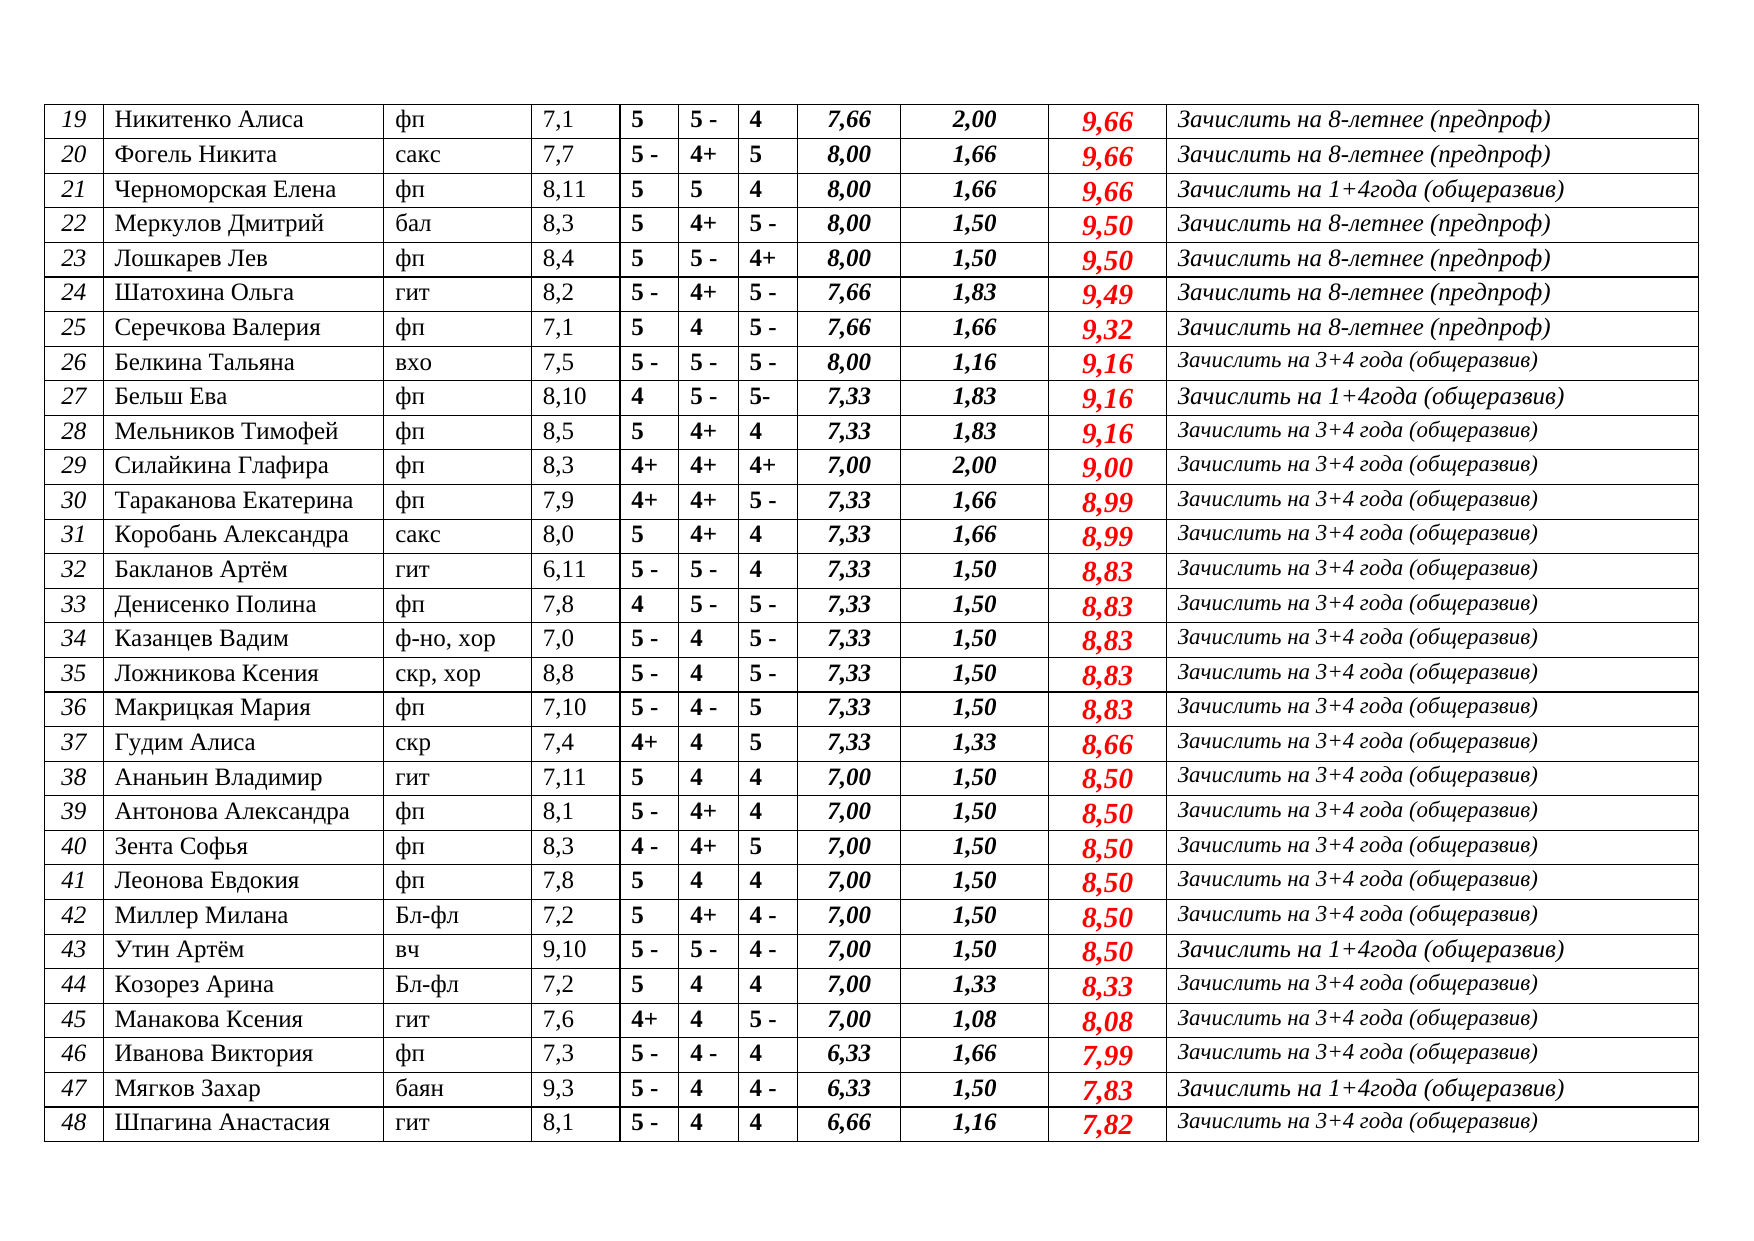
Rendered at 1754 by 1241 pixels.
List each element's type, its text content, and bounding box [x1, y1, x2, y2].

table_cell 21 [45, 174, 103, 207]
table_cell 8,50 [1049, 762, 1166, 795]
table_cell Зачислить на 3+4 года (общеразвив) [1167, 485, 1698, 518]
table_cell 5 [621, 969, 678, 1003]
table_cell Иванова Виктория [104, 1038, 383, 1072]
table_cell 43 [45, 935, 103, 968]
table_cell 5 [621, 174, 678, 207]
table_cell фп [384, 865, 531, 899]
table_cell 42 [45, 900, 103, 933]
table_cell 1,50 [901, 935, 1048, 968]
table_cell 4 - [679, 1038, 738, 1072]
table_cell 7,10 [532, 693, 619, 726]
table_cell фп [384, 589, 531, 622]
table_cell 40 [45, 831, 103, 864]
table_cell 9,49 [1049, 278, 1166, 311]
table_cell 4+ [679, 139, 738, 173]
table_cell 4+ [679, 278, 738, 311]
table_cell 5 - [621, 796, 678, 830]
table_cell 5 - [739, 347, 797, 380]
table_cell 4+ [679, 208, 738, 242]
table_cell 1,50 [901, 658, 1048, 691]
table_cell 8,8 [532, 658, 619, 691]
table_cell 6,33 [798, 1038, 900, 1072]
table_cell 30 [45, 485, 103, 518]
table_cell Зачислить на 3+4 года (общеразвив) [1167, 1038, 1698, 1072]
table_cell 1,08 [901, 1004, 1048, 1037]
table_cell Ложникова Ксения [104, 658, 383, 691]
table_cell 26 [45, 347, 103, 380]
table_cell 8,83 [1049, 693, 1166, 726]
table_cell фп [384, 485, 531, 518]
table_cell Миллер Милана [104, 900, 383, 933]
table_cell Зачислить на 3+4 года (общеразвив) [1167, 865, 1698, 899]
table_cell 39 [45, 796, 103, 830]
table_cell 4+ [679, 831, 738, 864]
table_cell 7,00 [798, 1004, 900, 1037]
table_cell 1,16 [901, 347, 1048, 380]
table_cell Зачислить на 3+4 года (общеразвив) [1167, 1004, 1698, 1037]
table_cell 5 - [621, 278, 678, 311]
table_cell 7,33 [798, 381, 900, 415]
table_cell 25 [45, 312, 103, 346]
table_cell 4 [679, 727, 738, 761]
table_cell 8,10 [532, 381, 619, 415]
table_cell 8,50 [1049, 900, 1166, 933]
table_cell 4 [679, 865, 738, 899]
table_cell 1,50 [901, 762, 1048, 795]
table_cell 4+ [679, 900, 738, 933]
table_cell Антонова Александра [104, 796, 383, 830]
table_cell 4+ [621, 450, 678, 484]
table_cell Зачислить на 3+4 года (общеразвив) [1167, 520, 1698, 553]
table_cell 5 - [679, 589, 738, 622]
table_cell 31 [45, 520, 103, 553]
table_cell 7,66 [798, 278, 900, 311]
table_cell 4 [679, 762, 738, 795]
table_cell 5 [621, 105, 678, 138]
table_cell 9,16 [1049, 416, 1166, 449]
table_cell баян [384, 1073, 531, 1106]
table_cell 4 [679, 1004, 738, 1037]
table_cell 5 - [679, 347, 738, 380]
table_cell Лошкарев Лев [104, 243, 383, 276]
table_cell Зачислить на 3+4 года (общеразвив) [1167, 900, 1698, 933]
table_cell 1,50 [901, 900, 1048, 933]
table_cell 4 [739, 416, 797, 449]
table_cell Зачислить на 3+4 года (общеразвив) [1167, 727, 1698, 761]
table_cell 7,00 [798, 935, 900, 968]
table_cell 4 [679, 1108, 738, 1141]
table_cell 5 - [621, 935, 678, 968]
table_cell 8,50 [1049, 831, 1166, 864]
table_cell 1,50 [901, 796, 1048, 830]
table_cell 4 [679, 658, 738, 691]
table_cell 48 [45, 1108, 103, 1141]
table_cell 8,83 [1049, 554, 1166, 588]
table_cell 8,3 [532, 831, 619, 864]
table_cell 4 [679, 312, 738, 346]
table_cell Козорез Арина [104, 969, 383, 1003]
table_cell 1,50 [901, 865, 1048, 899]
table_cell 5 [621, 762, 678, 795]
table_cell 35 [45, 658, 103, 691]
table_cell 8,50 [1049, 865, 1166, 899]
table_cell Зачислить на 3+4 года (общеразвив) [1167, 450, 1698, 484]
table_cell 1,66 [901, 174, 1048, 207]
table_cell Ананьин Владимир [104, 762, 383, 795]
table_cell 4 - [679, 693, 738, 726]
table_cell 1,83 [901, 416, 1048, 449]
table_cell Зачислить на 8-летнее (предпроф) [1167, 243, 1698, 276]
table_cell Зачислить на 3+4 года (общеразвив) [1167, 658, 1698, 691]
table_cell фп [384, 381, 531, 415]
table_cell Мягков Захар [104, 1073, 383, 1106]
table_cell 4 [739, 796, 797, 830]
table_cell Меркулов Дмитрий [104, 208, 383, 242]
table_cell 7,8 [532, 589, 619, 622]
table_cell 7,33 [798, 554, 900, 588]
table_cell Зачислить на 3+4 года (общеразвив) [1167, 416, 1698, 449]
table_cell 38 [45, 762, 103, 795]
table_cell фп [384, 796, 531, 830]
table_cell 4+ [679, 796, 738, 830]
table_cell Манакова Ксения [104, 1004, 383, 1037]
table_cell 7,33 [798, 485, 900, 518]
table_cell Серечкова Валерия [104, 312, 383, 346]
table_cell 4+ [621, 1004, 678, 1037]
table_cell 7,00 [798, 969, 900, 1003]
table_cell фп [384, 1038, 531, 1072]
table_cell 8,00 [798, 243, 900, 276]
table_cell Шатохина Ольга [104, 278, 383, 311]
table_cell 7,2 [532, 969, 619, 1003]
table_cell 8,33 [1049, 969, 1166, 1003]
table_cell 1,50 [901, 589, 1048, 622]
table_cell 4+ [679, 450, 738, 484]
table_cell 4+ [621, 727, 678, 761]
table_cell 7,1 [532, 312, 619, 346]
table_cell 7,4 [532, 727, 619, 761]
table_cell 32 [45, 554, 103, 588]
table_cell фп [384, 105, 531, 138]
table_cell Макрицкая Мария [104, 693, 383, 726]
table_cell фп [384, 450, 531, 484]
table_cell 9,16 [1049, 347, 1166, 380]
table_cell 5 [739, 727, 797, 761]
table_cell 4 [739, 174, 797, 207]
table_cell 5 - [621, 139, 678, 173]
table_cell Зента Софья [104, 831, 383, 864]
table_cell 7,3 [532, 1038, 619, 1072]
table_cell 24 [45, 278, 103, 311]
table_cell 1,50 [901, 554, 1048, 588]
table_cell 8,11 [532, 174, 619, 207]
table_cell 4 [679, 969, 738, 1003]
table_cell 5 - [679, 554, 738, 588]
table_cell 7,2 [532, 900, 619, 933]
table_cell 20 [45, 139, 103, 173]
table_cell 8,3 [532, 208, 619, 242]
table_cell Денисенко Полина [104, 589, 383, 622]
table_cell 2,00 [901, 450, 1048, 484]
table_cell 6,33 [798, 1073, 900, 1106]
table_cell Зачислить на 1+4года (общеразвив) [1167, 381, 1698, 415]
table_cell гит [384, 1108, 531, 1141]
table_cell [1167, 1108, 1698, 1141]
table_cell Зачислить на 8-летнее (предпроф) [1167, 139, 1698, 173]
table_cell 4 [739, 762, 797, 795]
table_cell 5 - [739, 485, 797, 518]
table_cell 8,99 [1049, 520, 1166, 553]
table_cell 7,83 [1049, 1073, 1166, 1106]
table_cell 9,50 [1049, 243, 1166, 276]
table_cell 7,33 [798, 416, 900, 449]
table_cell 8,4 [532, 243, 619, 276]
table_cell Никитенко Алиса [104, 105, 383, 138]
table_cell 7,00 [798, 450, 900, 484]
table_cell 7,00 [798, 762, 900, 795]
table_cell 23 [45, 243, 103, 276]
table_cell 4+ [679, 485, 738, 518]
table_cell Бл-фл [384, 969, 531, 1003]
table_cell 9,00 [1049, 450, 1166, 484]
table_cell Зачислить на 3+4 года (общеразвив) [1167, 554, 1698, 588]
table_cell Зачислить на 3+4 года (общеразвив) [1167, 693, 1698, 726]
table_cell 5 [621, 416, 678, 449]
table_cell гит [384, 1004, 531, 1037]
table_cell фп [384, 693, 531, 726]
table_cell Мельников Тимофей [104, 416, 383, 449]
table_cell 4 [739, 969, 797, 1003]
table_cell 1,66 [901, 485, 1048, 518]
table_cell фп [384, 312, 531, 346]
table_cell 4+ [739, 450, 797, 484]
table_cell 1,66 [901, 312, 1048, 346]
table_cell 8,00 [798, 347, 900, 380]
table_cell 1,50 [901, 208, 1048, 242]
table_cell Зачислить на 3+4 года (общеразвив) [1167, 623, 1698, 657]
table_cell 7,33 [798, 623, 900, 657]
table_cell 1,33 [901, 969, 1048, 1003]
table_cell сакс [384, 139, 531, 173]
table_cell 8,00 [798, 174, 900, 207]
table_cell 8,3 [532, 450, 619, 484]
table_cell 4 [621, 589, 678, 622]
table_cell 29 [45, 450, 103, 484]
table_cell 5 [621, 520, 678, 553]
table_cell 5 [621, 865, 678, 899]
table_cell 4+ [679, 520, 738, 553]
table_cell Утин Артём [104, 935, 383, 968]
table_cell 5 [621, 900, 678, 933]
table_cell Зачислить на 3+4 года (общеразвив) [1167, 589, 1698, 622]
table_cell 41 [45, 865, 103, 899]
table_cell 5 [739, 831, 797, 864]
table_cell 44 [45, 969, 103, 1003]
table_cell 5 [621, 208, 678, 242]
table_cell 1,66 [901, 520, 1048, 553]
table_cell 46 [45, 1038, 103, 1072]
table_cell 1,50 [901, 1073, 1048, 1106]
table_cell 7,8 [532, 865, 619, 899]
table_cell 4+ [739, 243, 797, 276]
table_cell 5 - [739, 623, 797, 657]
table_cell Белкина Тальяна [104, 347, 383, 380]
table_cell Шпагина Анастасия [104, 1108, 383, 1141]
table_cell 5 - [621, 1108, 678, 1141]
table_cell 1,16 [901, 1108, 1048, 1141]
table_cell Зачислить на 3+4 года (общеразвив) [1167, 831, 1698, 864]
table_cell 7,82 [1049, 1108, 1166, 1141]
table_cell 1,66 [901, 139, 1048, 173]
table_cell 4 [739, 520, 797, 553]
table_cell 8,00 [798, 208, 900, 242]
table_cell Гудим Алиса [104, 727, 383, 761]
table_cell 9,66 [1049, 174, 1166, 207]
table_cell гит [384, 554, 531, 588]
table_cell 8,83 [1049, 623, 1166, 657]
table_cell гит [384, 762, 531, 795]
table_cell 4 [739, 1108, 797, 1141]
table_cell 4 - [739, 1073, 797, 1106]
table_cell 8,66 [1049, 727, 1166, 761]
table_cell 1,33 [901, 727, 1048, 761]
table_cell Коробань Александра [104, 520, 383, 553]
table_cell Зачислить на 1+4года (общеразвив) [1167, 1073, 1698, 1106]
table_cell 7,00 [798, 900, 900, 933]
table_cell 1,50 [901, 243, 1048, 276]
table_cell 4 [679, 1073, 738, 1106]
table_cell Зачислить на 8-летнее (предпроф) [1167, 312, 1698, 346]
table_cell Фогель Никита [104, 139, 383, 173]
table_cell 5 [739, 693, 797, 726]
table_cell Зачислить на 1+4года (общеразвив) [1167, 935, 1698, 968]
table_cell 7,6 [532, 1004, 619, 1037]
table_cell 7,1 [532, 105, 619, 138]
table_cell 9,66 [1049, 105, 1166, 138]
table_cell 5 - [739, 278, 797, 311]
table_cell вч [384, 935, 531, 968]
table_cell 8,5 [532, 416, 619, 449]
table_cell 7,00 [798, 796, 900, 830]
table_cell 7,66 [798, 312, 900, 346]
table_cell 4+ [621, 485, 678, 518]
table_cell 5 - [739, 1004, 797, 1037]
table_cell 5 - [621, 1038, 678, 1072]
table_cell 37 [45, 727, 103, 761]
table_cell 7,99 [1049, 1038, 1166, 1072]
table_cell 4 [739, 865, 797, 899]
table_cell 5 - [621, 347, 678, 380]
table_cell 5- [739, 381, 797, 415]
table_cell Черноморская Елена [104, 174, 383, 207]
table_cell 7,00 [798, 865, 900, 899]
table_cell Бельш Ева [104, 381, 383, 415]
table_cell Зачислить на 3+4 года (общеразвив) [1167, 347, 1698, 380]
table_cell 8,50 [1049, 935, 1166, 968]
table_cell 5 - [739, 312, 797, 346]
table_cell 34 [45, 623, 103, 657]
table_cell 7,33 [798, 520, 900, 553]
table_cell 5 - [621, 1073, 678, 1106]
table_cell 7,33 [798, 693, 900, 726]
table_cell 1,50 [901, 693, 1048, 726]
table_cell гит [384, 278, 531, 311]
table_cell Зачислить на 8-летнее (предпроф) [1167, 208, 1698, 242]
table_cell 1,50 [901, 831, 1048, 864]
table_cell 7,0 [532, 623, 619, 657]
table_cell 27 [45, 381, 103, 415]
table_cell 4 - [739, 935, 797, 968]
table_cell фп [384, 831, 531, 864]
table_cell Зачислить на 3+4 года (общеразвив) [1167, 762, 1698, 795]
table_cell скр [384, 727, 531, 761]
table_cell 5 - [621, 693, 678, 726]
table_cell 7,9 [532, 485, 619, 518]
table_cell 7,33 [798, 727, 900, 761]
table_cell 8,50 [1049, 796, 1166, 830]
table_cell 6,66 [798, 1108, 900, 1141]
table_cell 5 - [679, 243, 738, 276]
table_cell скр, хор [384, 658, 531, 691]
table_cell Леонова Евдокия [104, 865, 383, 899]
table_cell фп [384, 243, 531, 276]
table_cell 28 [45, 416, 103, 449]
table_cell фп [384, 416, 531, 449]
table_cell 8,83 [1049, 658, 1166, 691]
table_cell 4 [739, 1038, 797, 1072]
table_cell 9,50 [1049, 208, 1166, 242]
table_cell 9,16 [1049, 381, 1166, 415]
table_cell Бл-фл [384, 900, 531, 933]
table_cell 9,66 [1049, 139, 1166, 173]
table_cell 5 [739, 139, 797, 173]
table_cell 8,00 [798, 139, 900, 173]
table_cell 4 [679, 623, 738, 657]
table_cell Тараканова Екатерина [104, 485, 383, 518]
table_cell 4 - [739, 900, 797, 933]
table_cell 7,11 [532, 762, 619, 795]
table_cell 5 - [621, 554, 678, 588]
table_cell Зачислить на 1+4года (общеразвив) [1167, 174, 1698, 207]
table_cell Зачислить на 3+4 года (общеразвив) [1167, 969, 1698, 1003]
table_cell 8,1 [532, 1108, 619, 1141]
table_cell 5 [621, 312, 678, 346]
table_cell 9,32 [1049, 312, 1166, 346]
table_cell 33 [45, 589, 103, 622]
table_cell фп [384, 174, 531, 207]
table_cell 7,5 [532, 347, 619, 380]
table_cell 5 [621, 243, 678, 276]
table_cell 7,33 [798, 589, 900, 622]
table_cell 7,33 [798, 658, 900, 691]
table_cell 45 [45, 1004, 103, 1037]
table_cell 19 [45, 105, 103, 138]
table_cell 8,08 [1049, 1004, 1166, 1037]
table_cell 8,0 [532, 520, 619, 553]
table_cell Зачислить на 3+4 года (общеразвив) [1167, 796, 1698, 830]
table_cell ф-но, хор [384, 623, 531, 657]
table_cell 22 [45, 208, 103, 242]
table_cell Бакланов Артём [104, 554, 383, 588]
table_cell 5 - [679, 935, 738, 968]
table_cell 47 [45, 1073, 103, 1106]
table_cell Зачислить на 8-летнее (предпроф) [1167, 278, 1698, 311]
table_cell сакс [384, 520, 531, 553]
table_cell 8,99 [1049, 485, 1166, 518]
table_cell 7,66 [798, 105, 900, 138]
table_cell 4 - [621, 831, 678, 864]
table_cell 5 - [739, 589, 797, 622]
table_cell 4 [621, 381, 678, 415]
table_cell 5 - [621, 658, 678, 691]
table_cell Казанцев Вадим [104, 623, 383, 657]
table_cell 5 - [679, 381, 738, 415]
table_cell 1,66 [901, 1038, 1048, 1072]
table_cell 1,50 [901, 623, 1048, 657]
table_cell Силайкина Глафира [104, 450, 383, 484]
table_cell 1,83 [901, 381, 1048, 415]
table_cell 8,2 [532, 278, 619, 311]
table_cell 7,7 [532, 139, 619, 173]
table_cell 5 - [739, 658, 797, 691]
table_cell 5 - [621, 623, 678, 657]
table_cell 9,3 [532, 1073, 619, 1106]
table_cell 7,00 [798, 831, 900, 864]
table_cell 4+ [679, 416, 738, 449]
table_cell 8,83 [1049, 589, 1166, 622]
table_cell 5 - [739, 208, 797, 242]
table_cell 4 [739, 105, 797, 138]
table_cell 2,00 [901, 105, 1048, 138]
table_cell 5 [679, 174, 738, 207]
table_cell 36 [45, 693, 103, 726]
table_cell 9,10 [532, 935, 619, 968]
table_cell 6,11 [532, 554, 619, 588]
table_cell 8,1 [532, 796, 619, 830]
table_cell вхо [384, 347, 531, 380]
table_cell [1167, 105, 1698, 138]
table_cell бал [384, 208, 531, 242]
table_cell 5 - [679, 105, 738, 138]
table_cell 1,83 [901, 278, 1048, 311]
table_cell 4 [739, 554, 797, 588]
